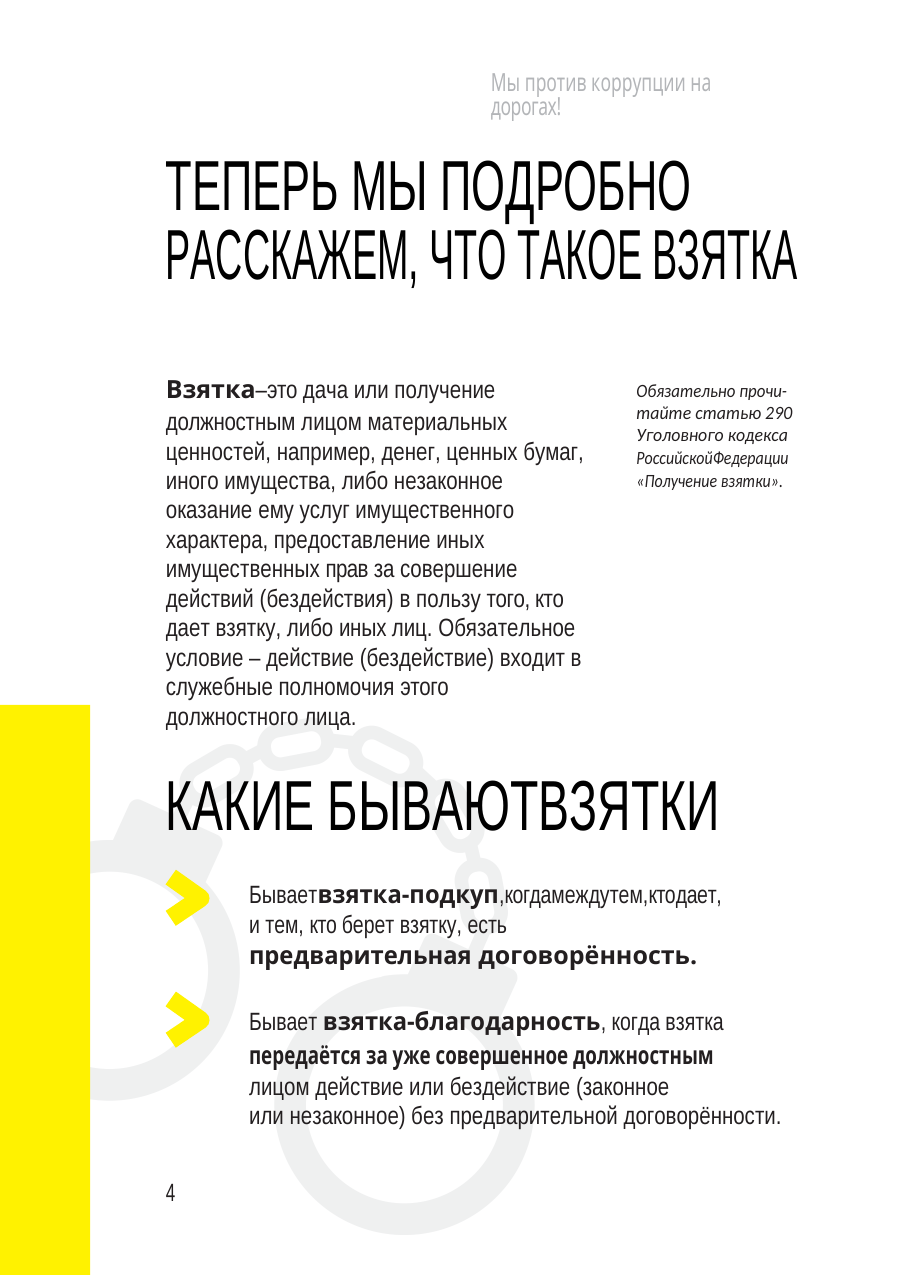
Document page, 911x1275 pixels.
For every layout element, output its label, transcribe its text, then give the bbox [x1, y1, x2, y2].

text «Получение взятки». [636, 469, 869, 492]
text Обязательно прочи-тайте статью 290 Уголовного кодекса РоссийскойФедерации [636, 379, 840, 469]
subtitle КАКИЕ БЫВАЮТВЗЯТКИ [165, 767, 869, 847]
text Бывает взятка-благодарность, когда взятка передаётся за уже совершенное должностным лицом действие или бездействие (законное [249, 1004, 746, 1101]
subtitle или незаконное) без предварительной договорённости. [249, 1101, 869, 1130]
text Бываетвзятка-подкуп,когдамеждутем,ктодает, и тем, кто берет взятку, есть предварительная договорённость. [249, 877, 734, 972]
text Взятка–это дача или получение должностным лицом материальных ценностей, например, денег, ценных бумаг, иного имущества, либо незаконное оказание ему услуг имущественного характера, предоставление иных имущественных прав за совершение действий (бездействия) в пользу того, кто дает взятку, либо иных лиц. Обязательное условие – действие (бездействие) входит в служебные полномочия этого должностного лица. [166, 372, 586, 731]
text ТЕПЕРЬ МЫ ПОДРОБНО РАССКАЖЕМ, ЧТО ТАКОЕ ВЗЯТКА [165, 155, 869, 294]
picture [91, 717, 535, 1235]
text 4 [166, 1178, 869, 1207]
